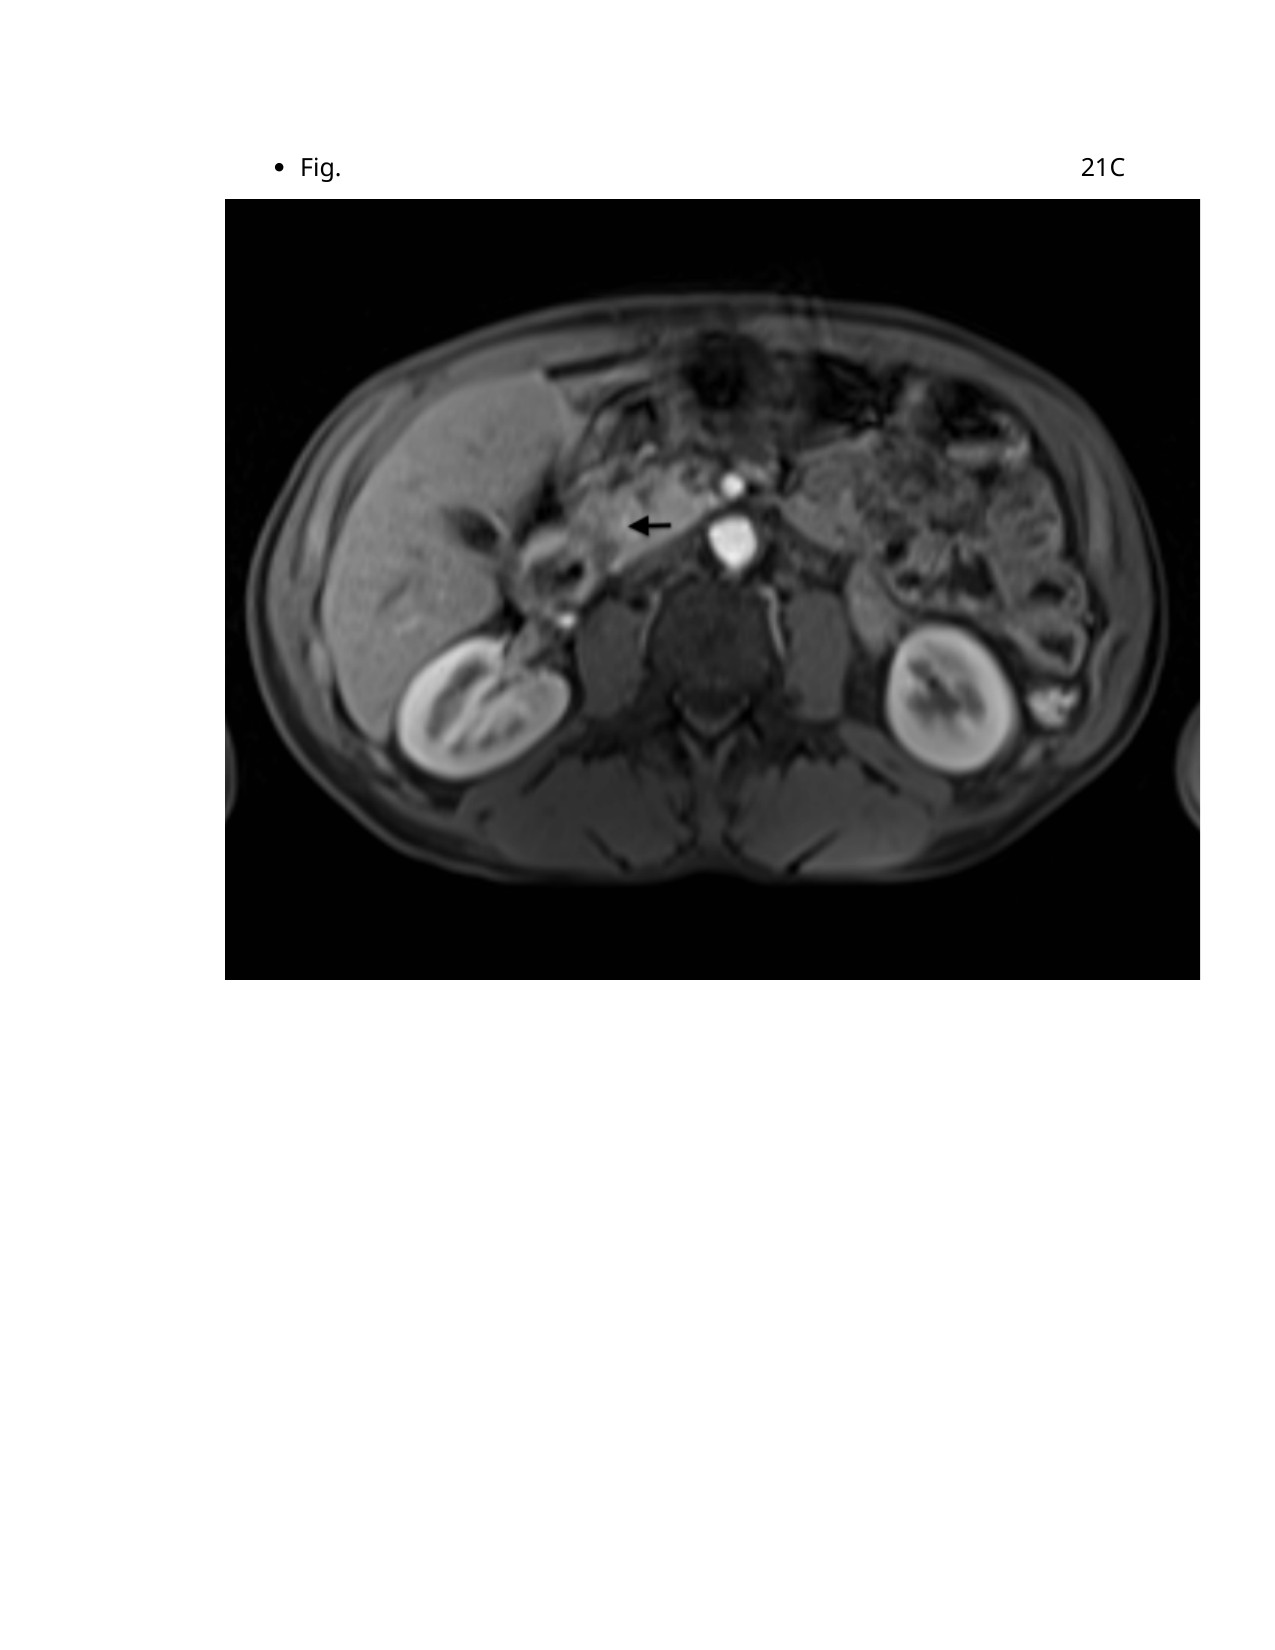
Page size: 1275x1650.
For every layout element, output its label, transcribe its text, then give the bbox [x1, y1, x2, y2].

list Fig. 21C [225, 150, 1125, 199]
picture [225, 199, 1200, 980]
